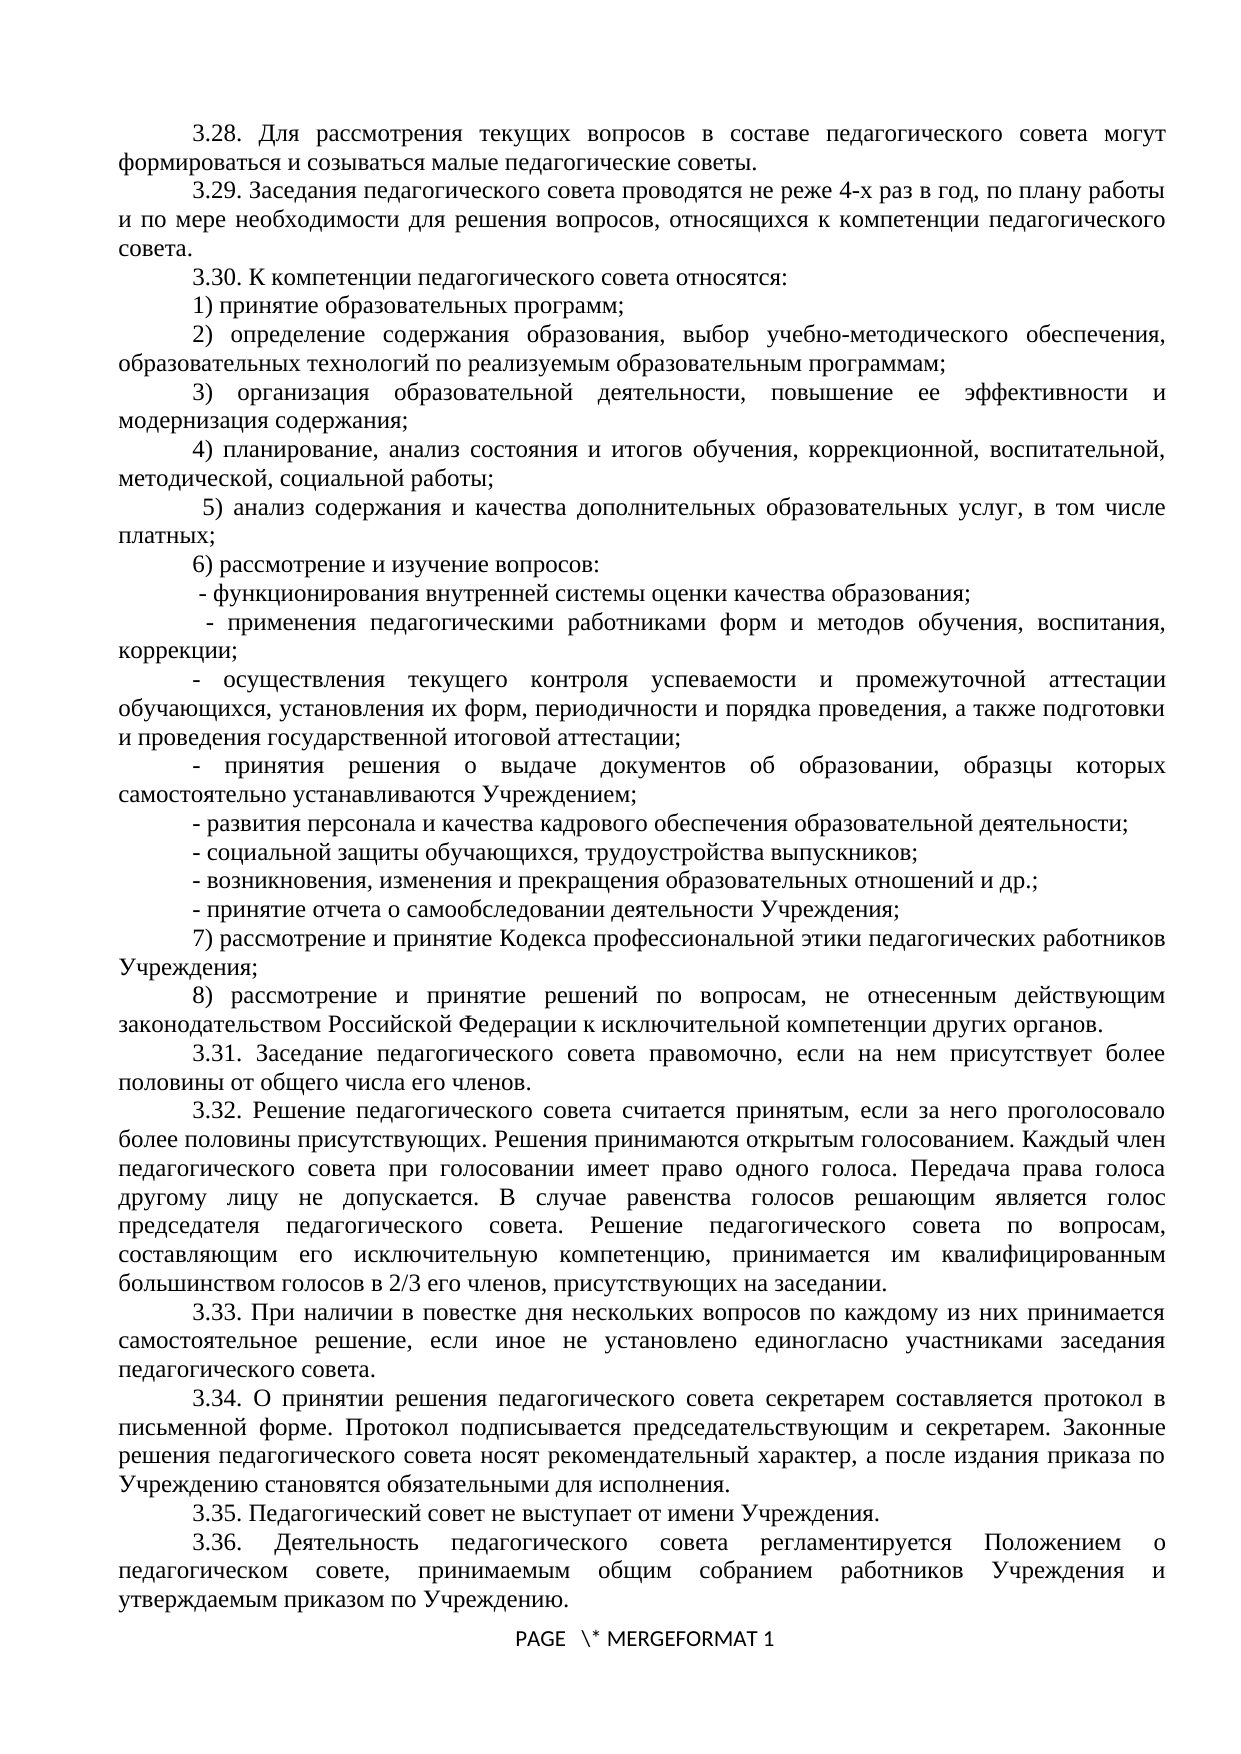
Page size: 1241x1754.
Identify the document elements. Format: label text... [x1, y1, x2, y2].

text - осуществления текущего контроля успеваемости и промежуточной аттестации обучающихся, установления их форм, периодичности и порядка проведения, а также подготовки и проведения государственной итоговой аттестации; [118, 664, 1167, 751]
text 3.35. Педагогический совет не выступает от имени Учреждения. [118, 1498, 1167, 1527]
text 3.30. К компетенции педагогического совета относятся: [118, 262, 1167, 291]
text - функционирования внутренней системы оценки качества образования; [118, 578, 1167, 607]
text 6) рассмотрение и изучение вопросов: [118, 549, 1167, 578]
text - социальной защиты обучающихся, трудоустройства выпускников; [118, 837, 1167, 866]
text 3.28. Для рассмотрения текущих вопросов в составе педагогического совета могут формироваться и созываться малые педагогические советы. [118, 118, 1167, 176]
text - принятия решения о выдаче документов об образовании, образцы которых самостоятельно устанавливаются Учреждением; [118, 751, 1167, 808]
text 3.31. Заседание педагогического совета правомочно, если на нем присутствует более половины от общего числа его членов. [118, 1038, 1167, 1096]
text 1) принятие образовательных программ; [118, 291, 1167, 319]
text 3.32. Решение педагогического совета считается принятым, если за него проголосовало более половины присутствующих. Решения принимаются открытым голосованием. Каждый член педагогического совета при голосовании имеет право одного голоса. Передача права голоса другому лицу не допускается. В случае равенства голосов решающим является голос председателя педагогического совета. Решение педагогического совета по вопросам, составляющим его исключительную компетенцию, принимается им квалифицированным большинством голосов в 2/3 его членов, присутствующих на заседании. [118, 1096, 1167, 1297]
text 3.36. Деятельность педагогического совета регламентируется Положением о педагогическом совете, принимаемым общим собранием работников Учреждения и утверждаемым приказом по Учреждению. [118, 1527, 1167, 1613]
text - принятие отчета о самообследовании деятельности Учреждения; [118, 894, 1167, 923]
text 5) анализ содержания и качества дополнительных образовательных услуг, в том числе платных; [118, 492, 1167, 549]
text 3.34. О принятии решения педагогического совета секретарем составляется протокол в письменной форме. Протокол подписывается председательствующим и секретарем. Законные решения педагогического совета носят рекомендательный характер, а после издания приказа по Учреждению становятся обязательными для исполнения. [118, 1383, 1167, 1498]
text 3) организация образовательной деятельности, повышение ее эффективности и модернизация содержания; [118, 377, 1167, 434]
text 2) определение содержания образования, выбор учебно-методического обеспечения, образовательных технологий по реализуемым образовательным программам; [118, 319, 1167, 377]
text 4) планирование, анализ состояния и итогов обучения, коррекционной, воспитательной, методической, социальной работы; [118, 434, 1167, 492]
text 3.33. При наличии в повестке дня нескольких вопросов по каждому из них принимается самостоятельное решение, если иное не установлено единогласно участниками заседания педагогического совета. [118, 1297, 1167, 1383]
text 7) рассмотрение и принятие Кодекса профессиональной этики педагогических работников Учреждения; [118, 923, 1167, 981]
text - возникновения, изменения и прекращения образовательных отношений и др.; [118, 866, 1167, 894]
text - применения педагогическими работниками форм и методов обучения, воспитания, коррекции; [118, 607, 1167, 664]
text 8) рассмотрение и принятие решений по вопросам, не отнесенным действующим законодательством Российской Федерации к исключительной компетенции других органов. [118, 981, 1167, 1038]
text - развития персонала и качества кадрового обеспечения образовательной деятельности; [118, 808, 1167, 837]
text 3.29. Заседания педагогического совета проводятся не реже 4-х раз в год, по плану работы и по мере необходимости для решения вопросов, относящихся к компетенции педагогического совета. [118, 176, 1167, 262]
